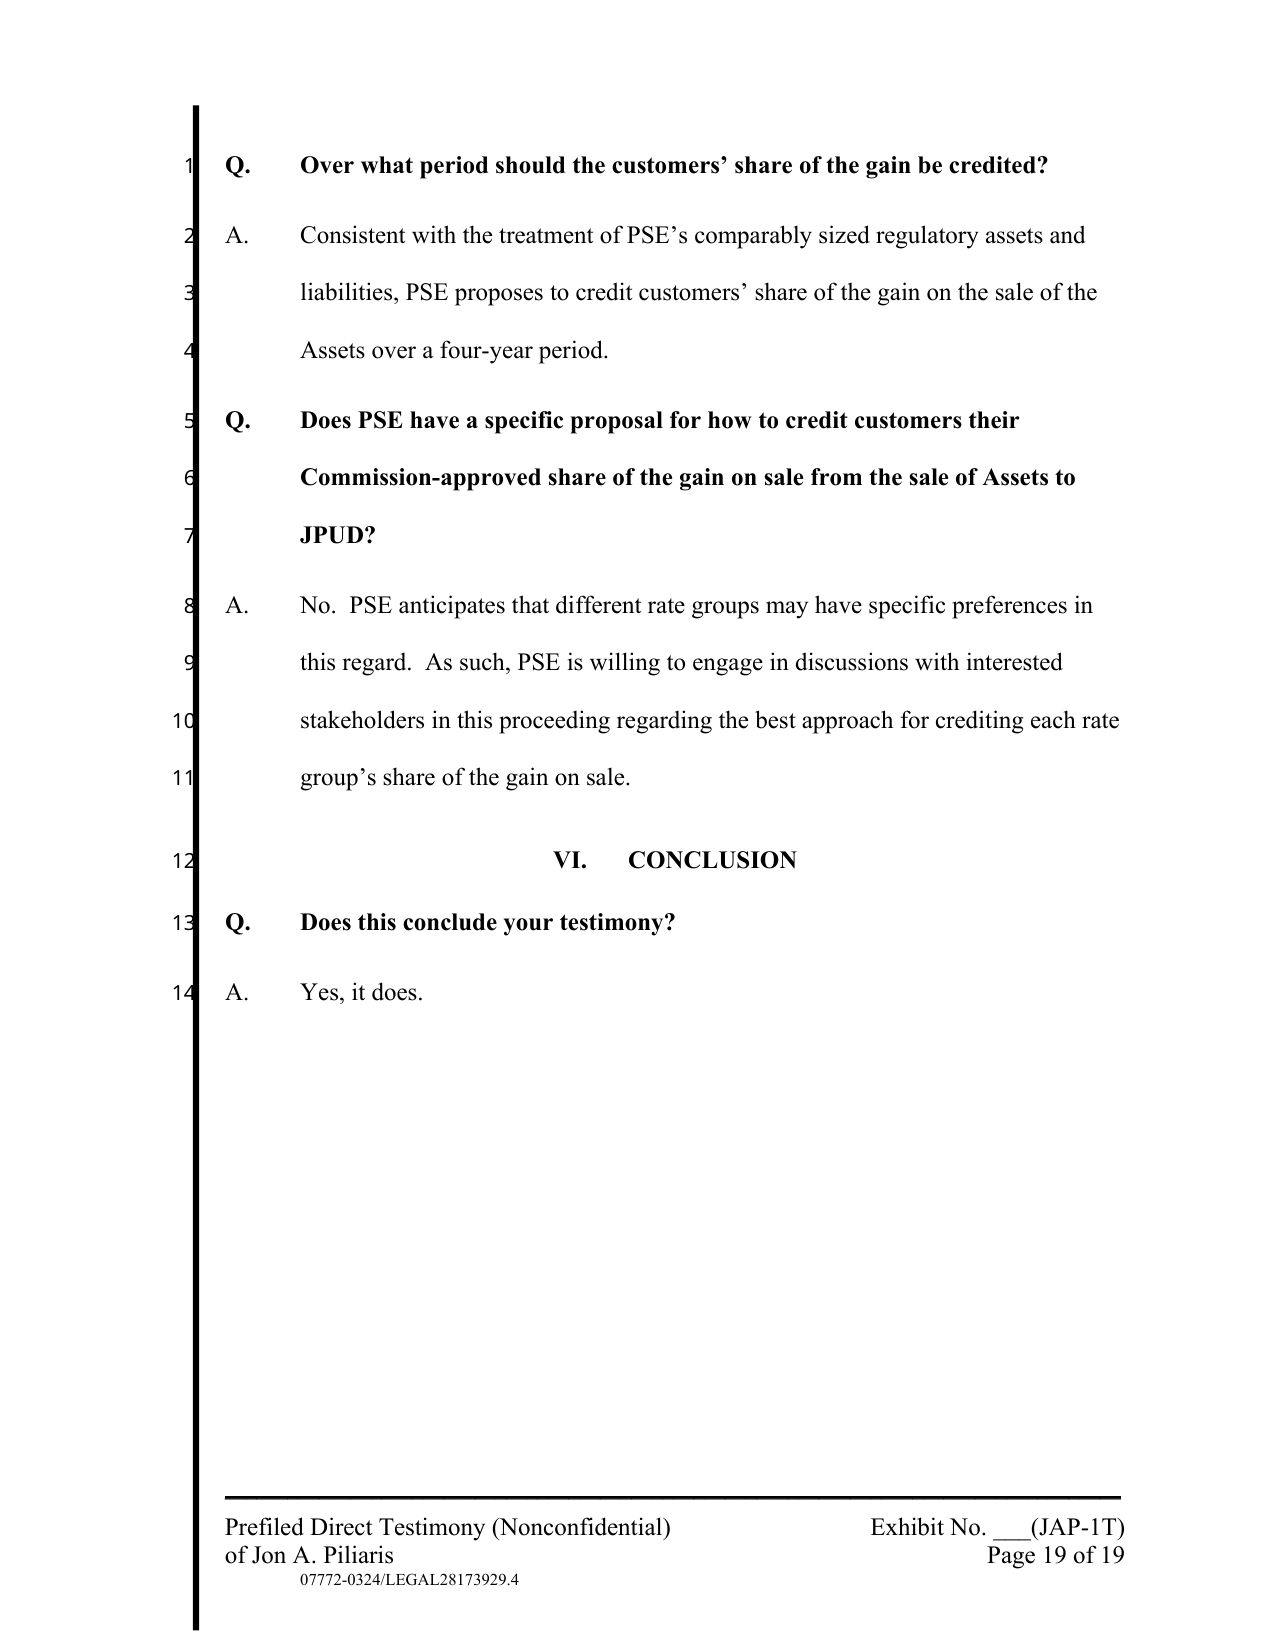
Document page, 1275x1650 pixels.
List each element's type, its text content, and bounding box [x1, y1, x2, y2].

text Q. Does PSE have a specific proposal for how to credit customers their Commission-approved share of the gain on sale from the sale of Assets to JPUD? [225, 405, 1125, 549]
text A. Yes, it does. [225, 977, 1125, 1006]
text Q. Does this conclude your testimony? [225, 907, 1125, 936]
text A. No. PSE anticipates that different rate groups may have specific preferences in this regard. As such, PSE is willing to engage in discussions with interested stakeholders in this proceeding regarding the best approach for crediting each rate group’s share of the gain on sale. [225, 590, 1125, 791]
text Q. Over what period should the customers’ share of the gain be credited? [225, 150, 1125, 179]
text A. Consistent with the treatment of PSE’s comparably sized regulatory assets and liabilities, PSE proposes to credit customers’ share of the gain on the sale of the Assets over a four-year period. [225, 220, 1125, 364]
subtitle VI. CONCLUSION [300, 845, 1050, 874]
